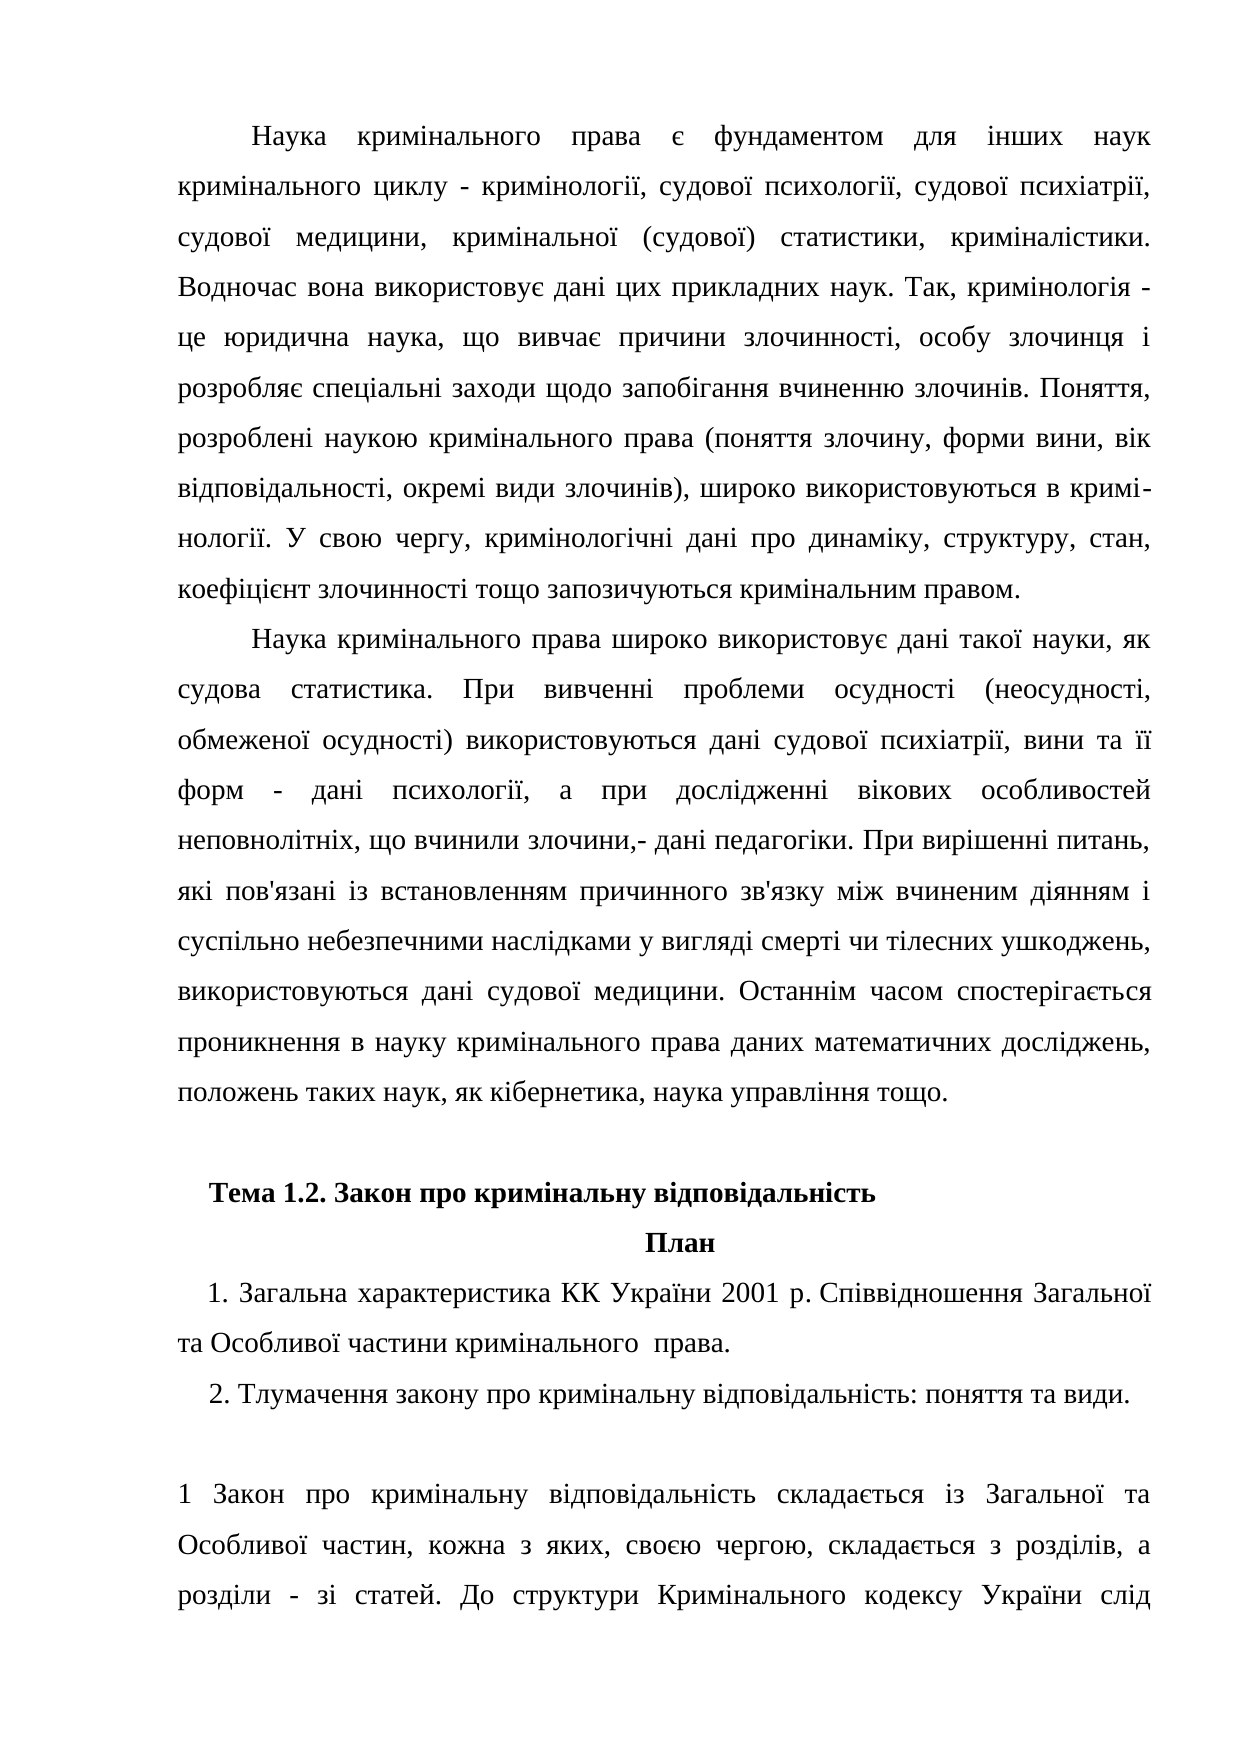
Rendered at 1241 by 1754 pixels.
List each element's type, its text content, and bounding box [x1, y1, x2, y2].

text 2. Тлумачення закону про кримінальну відповідальність: поняття та види. [177, 1376, 1152, 1409]
text Наука кримінального права є фундаментом для інших наук кримінального циклу - кримінології, судової психології, судової психіатрії, судової медицини, кримінальної (судової) статистики, криміналістики. Водночас вона використовує дані цих прикладних наук. Так, кримінологія - це юридична наука, що вивчає причини злочинності, особу злочинця і розробляє спеціальні заходи щодо запобігання вчиненню злочинів. Поняття, розроблені наукою кримінального права (поняття злочину, форми вини, вік відповідальності, окремі види злочинів), широко використовуються в кримінології. У свою чергу, кримінологічні дані про динаміку, структуру, стан, коефіцієнт злочинності тощо запозичуються кримінальним правом. [177, 118, 1152, 604]
text Тема 1.2. Закон про кримінальну відповідальність [177, 1175, 1152, 1208]
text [177, 1477, 1152, 1611]
text План [177, 1225, 1152, 1258]
text Наука кримінального права широко використовує дані такої науки, як судова статистика. При вивченні проблеми осудності (неосудності, обмеженої осудності) використовуються дані судової психіатрії, вини та її форм - дані психології, а при дослідженні вікових особливостей неповнолітніх, що вчинили злочини,- дані педагогіки. При вирішенні питань, які пов'язані із встановленням причинного зв'язку між вчиненим діянням і суспільно небезпечними наслідками у вигляді смерті чи тілесних ушкоджень, використовуються дані судової медицини. Останнім часом спостерігається проникнення в науку кримінального права даних математичних досліджень, положень таких наук, як кібернетика, наука управління тощо. [177, 621, 1152, 1108]
text 1. Загальна характеристика КК України 2001 р. Співвідношення Загальної та Особливої частини кримінального права. [177, 1275, 1152, 1359]
